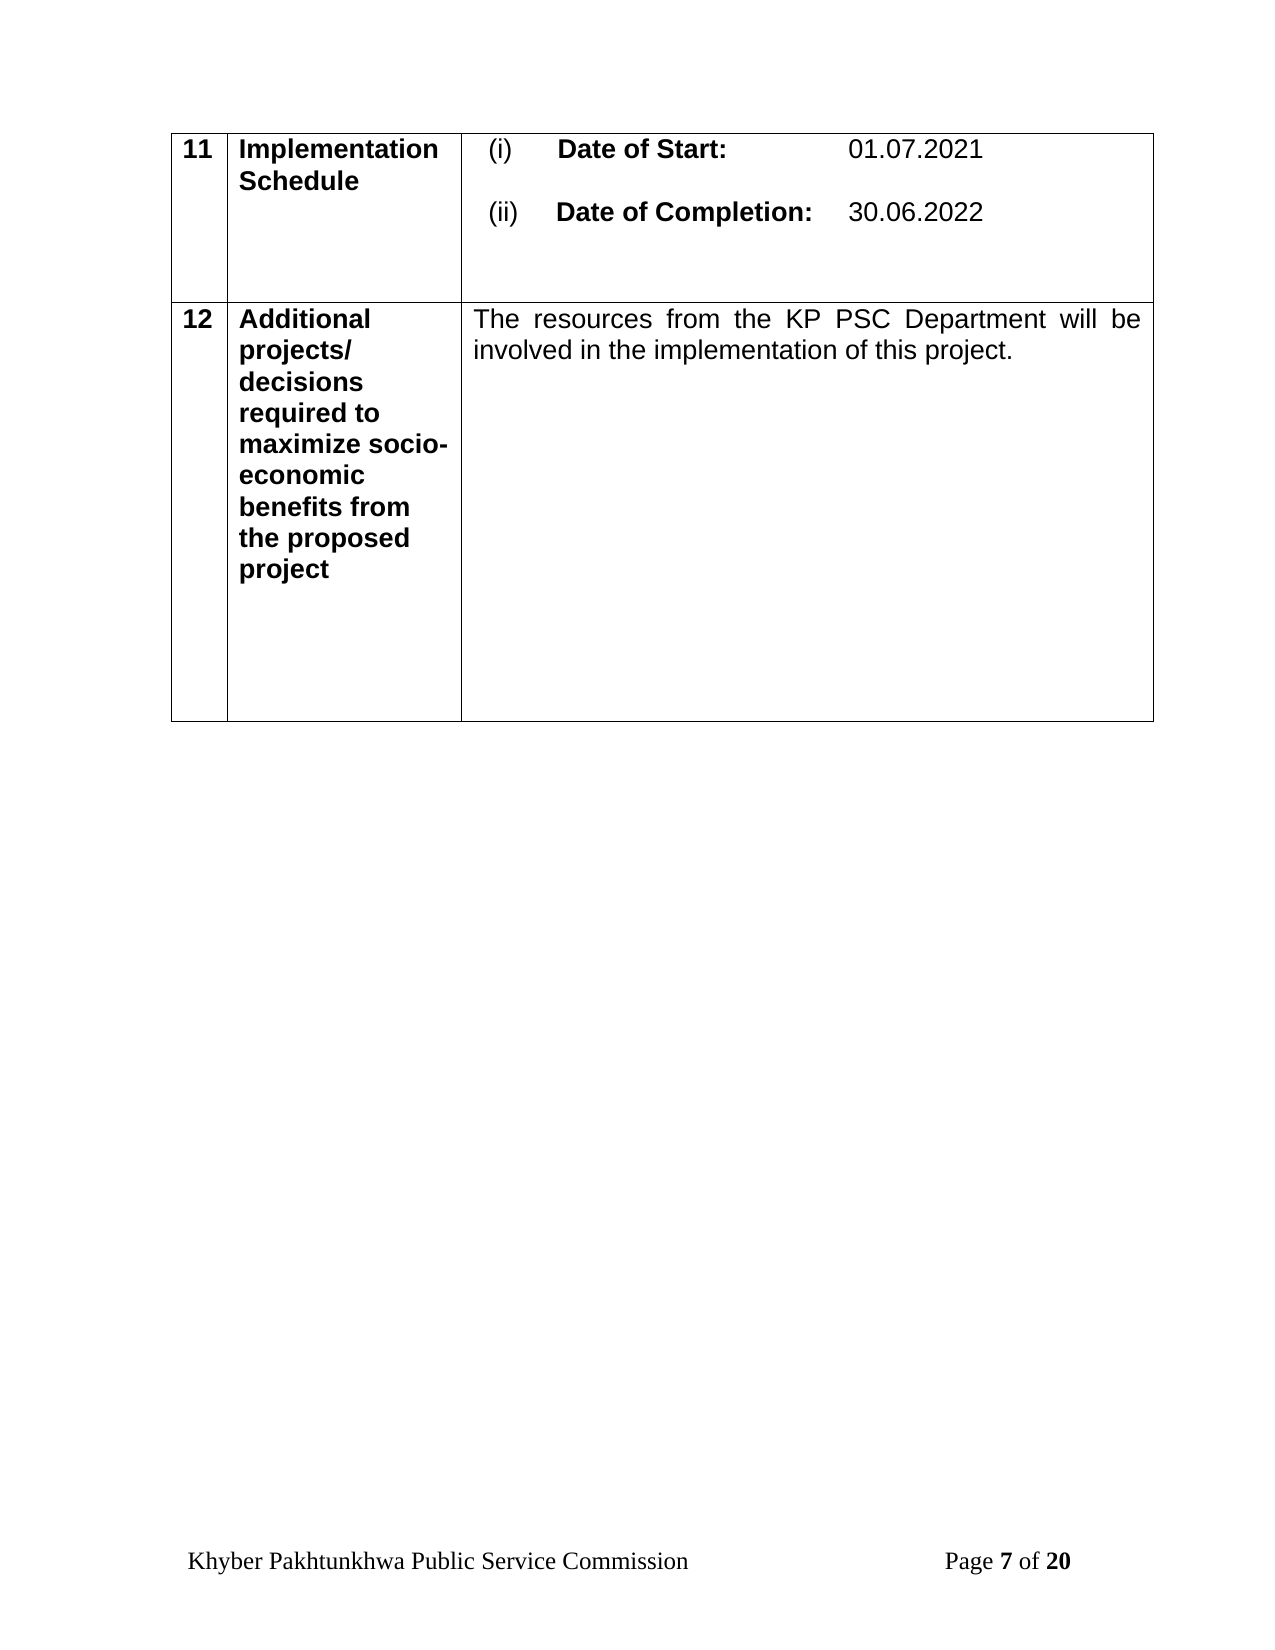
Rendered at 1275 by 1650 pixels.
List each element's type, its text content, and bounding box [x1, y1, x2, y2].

table_cell 11 [172, 134, 227, 302]
table_cell The resources from the KP PSC Department will be involved in the implementation of this project. [462, 303, 1153, 721]
table_cell 12 [172, 303, 227, 721]
table_cell Implementation Schedule [228, 134, 461, 302]
table_cell Additional projects/ decisions required to maximize socio-economic benefits from the proposed project [228, 303, 461, 721]
table_cell (i) Date of Start: 01.07.2021 (ii) Date of Completion: 30.06.2022 [462, 134, 1153, 302]
